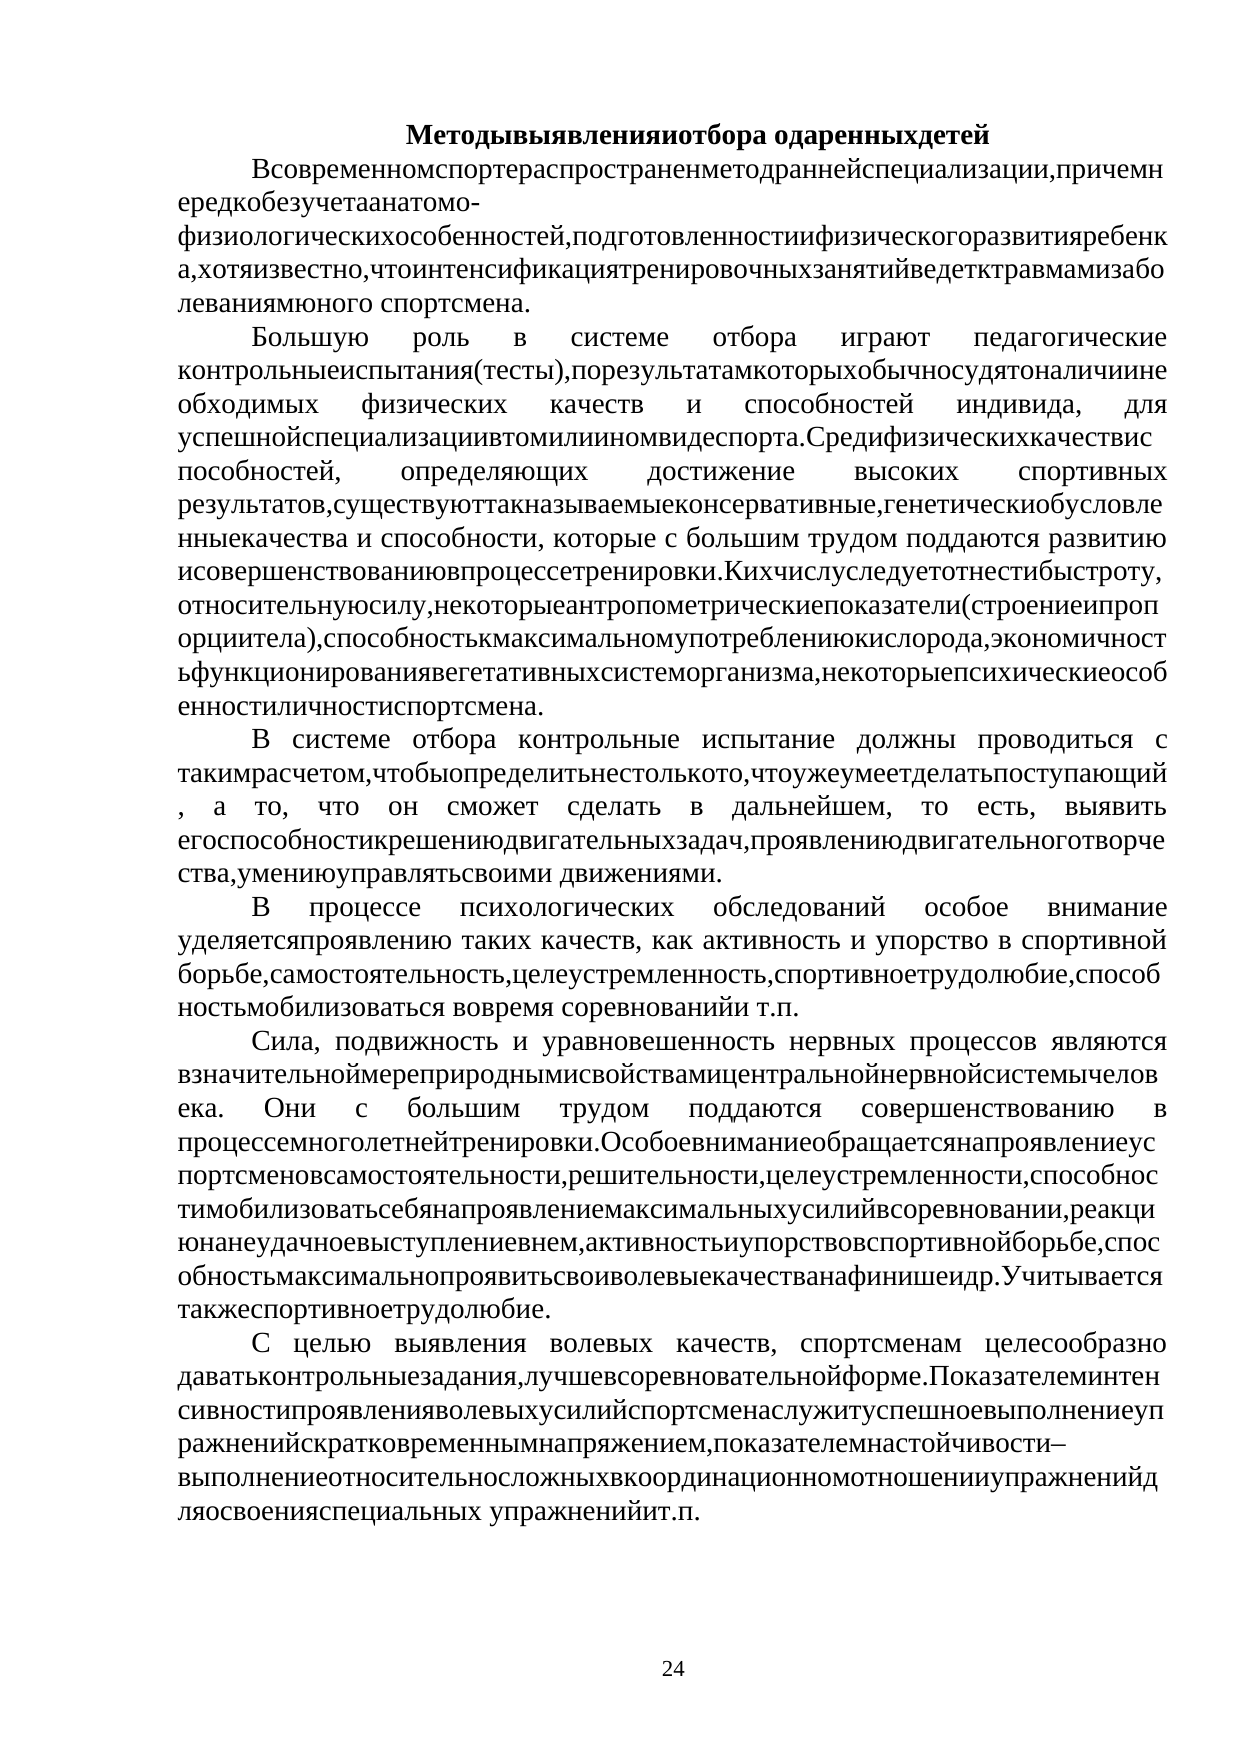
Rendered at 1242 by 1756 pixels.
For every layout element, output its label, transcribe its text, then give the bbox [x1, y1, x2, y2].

text В системе отбора контрольные испытание должны проводиться с такимрасчетом,чтобыопределитьнестолькото,чтоужеумеетделатьпоступающий, а то, что он сможет сделать в дальнейшем, то есть, выявить егоспособностикрешениюдвигательныхзадач,проявлениюдвигательноготворчества,умениюуправлятьсвоими движениями. [177, 721, 1168, 889]
text Большую роль в системе отбора играют педагогические контрольныеиспытания(тесты),порезультатамкоторыхобычносудятоналичиинеобходимых физических качеств и способностей индивида, для успешнойспециализациивтомилииномвидеспорта.Средифизическихкачествиспособностей, определяющих достижение высоких спортивных результатов,существуюттакназываемыеконсервативные,генетическиобусловленныекачества и способности, которые с большим трудом поддаются развитию исовершенствованиювпроцессетренировки.Кихчислуследуетотнестибыстроту,относительнуюсилу,некоторыеантропометрическиепоказатели(строениеипропорциитела),способностькмаксимальномупотреблениюкислорода,экономичностьфункционированиявегетативныхсистеморганизма,некоторыепсихическиеособенностиличностиспортсмена. [177, 319, 1168, 721]
text Всовременномспортераспространенметодраннейспециализации,причемнередкобезучетаанатомо-физиологическихособенностей,подготовленностиифизическогоразвитияребенка,хотяизвестно,чтоинтенсификациятренировочныхзанятийведетктравмамизаболеваниямюного спортсмена. [177, 151, 1168, 319]
text В процессе психологических обследований особое внимание уделяетсяпроявлению таких качеств, как активность и упорство в спортивной борьбе,самостоятельность,целеустремленность,спортивноетрудолюбие,способностьмобилизоваться вовремя соревнованийи т.п. [177, 889, 1168, 1023]
text Методывыявленияиотбора одаренныхдетей [406, 118, 1210, 151]
text Сила, подвижность и уравновешенность нервных процессов являются взначительноймереприроднымисвойствамицентральнойнервнойсистемычеловека. Они с большим трудом поддаются совершенствованию в процессемноголетнейтренировки.Особоевниманиеобращаетсянапроявлениеуспортсменовсамостоятельности,решительности,целеустремленности,способностимобилизоватьсебянапроявлениемаксимальныхусилийвсоревновании,реакциюнанеудачноевыступлениевнем,активностьиупорствовспортивнойборьбе,способностьмаксимальнопроявитьсвоиволевыекачестванафинишеидр.Учитываетсятакжеспортивноетрудолюбие. [177, 1023, 1168, 1325]
text С целью выявления волевых качеств, спортсменам целесообразно даватьконтрольныезадания,лучшевсоревновательнойформе.Показателеминтенсивностипроявленияволевыхусилийспортсменаслужитуспешноевыполнениеупражненийскратковременнымнапряжением,показателемнастойчивости–выполнениеотносительносложныхвкоординационномотношенииупражненийдляосвоенияспециальных упражненийит.п. [177, 1325, 1168, 1526]
